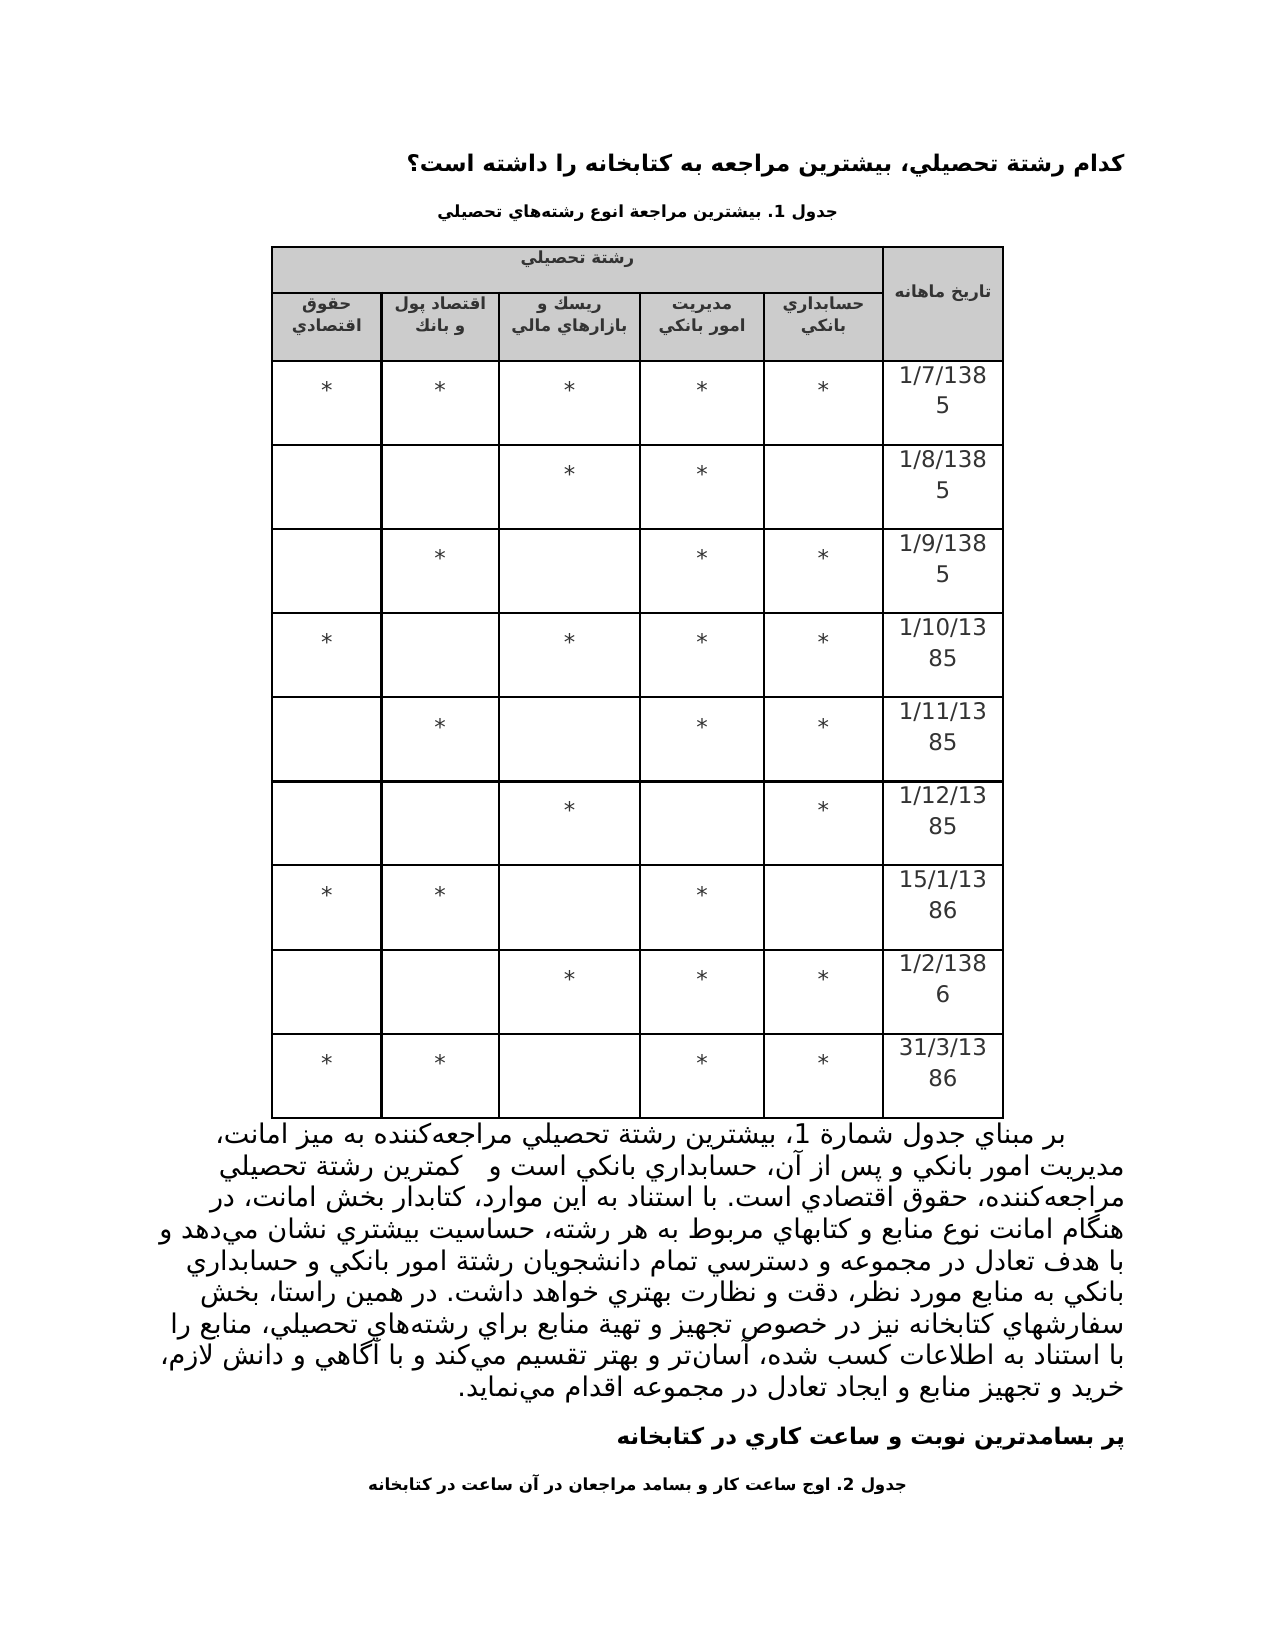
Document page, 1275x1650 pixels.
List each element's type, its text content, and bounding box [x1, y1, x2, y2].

table_cell [273, 951, 380, 1032]
table_cell [273, 530, 380, 612]
table_cell [383, 446, 498, 528]
table_cell اقتصاد پول و بانك [383, 294, 498, 360]
table_cell [273, 698, 380, 780]
table_cell * [641, 446, 763, 528]
table_cell * [383, 698, 498, 780]
table_cell * [641, 530, 763, 612]
table_header رشتة تحصيلي [273, 248, 882, 292]
table_cell [273, 446, 380, 528]
table_cell * [500, 362, 639, 444]
text كدام رشتة تحصيلي، بيشترين مراجعه به كتابخانه را داشته است؟ [150, 150, 1125, 177]
table_cell حقوق اقتصادي [273, 294, 380, 360]
table_cell [273, 783, 380, 864]
table_cell * [500, 783, 639, 864]
table_cell * [273, 1035, 380, 1117]
table_cell * [765, 362, 882, 444]
table_cell 15/1/1386 [884, 866, 1002, 948]
table_cell مديريت امور بانكي [641, 294, 763, 360]
table_cell 1/12/1385 [884, 783, 1002, 864]
table_cell * [641, 1035, 763, 1117]
table_cell [765, 866, 882, 948]
table_cell 1/9/1385 [884, 530, 1002, 612]
table_cell 1/10/1385 [884, 614, 1002, 696]
table_cell * [641, 698, 763, 780]
text جدول 1. بيشترين مراجعة انوع رشته‌هاي تحصيلي [150, 201, 1125, 221]
table_cell 1/7/1385 [884, 362, 1002, 444]
table_cell 31/3/1386 [884, 1035, 1002, 1117]
table_header تاريخ ماهانه [884, 248, 1002, 360]
table_cell * [500, 614, 639, 696]
table_cell 1/11/1385 [884, 698, 1002, 780]
table_cell [765, 446, 882, 528]
table_cell * [273, 614, 380, 696]
table_cell * [500, 951, 639, 1032]
table_cell ريسك و بازارهاي مالي [500, 294, 639, 360]
table_cell [500, 698, 639, 780]
table_cell * [383, 866, 498, 948]
table_cell * [641, 951, 763, 1032]
table_cell [500, 866, 639, 948]
table_cell * [273, 362, 380, 444]
table_cell * [765, 951, 882, 1032]
table_cell * [273, 866, 380, 948]
table_cell [383, 951, 498, 1032]
table_cell 1/8/1385 [884, 446, 1002, 528]
table_cell * [641, 362, 763, 444]
text پر بسامدترين نوبت و ساعت كاري در كتابخانه [150, 1423, 1125, 1450]
table_cell * [765, 614, 882, 696]
table_cell * [383, 1035, 498, 1117]
table_cell [500, 1035, 639, 1117]
table_cell * [765, 783, 882, 864]
table_cell [500, 530, 639, 612]
table_cell * [383, 530, 498, 612]
table_cell [641, 783, 763, 864]
table_cell * [641, 614, 763, 696]
text جدول 2. اوج ساعت كار و بسامد مراجعان در آن ساعت در كتابخانه [150, 1475, 1125, 1494]
table_cell * [500, 446, 639, 528]
table_cell * [765, 530, 882, 612]
table_cell [383, 783, 498, 864]
table_cell * [641, 866, 763, 948]
table_cell * [765, 698, 882, 780]
table_cell 1/2/1386 [884, 951, 1002, 1032]
table_cell * [383, 362, 498, 444]
table_cell [383, 614, 498, 696]
table_cell * [765, 1035, 882, 1117]
table_cell حسابداري بانكي [765, 294, 882, 360]
text بر مبناي جدول شمارة 1، بيشترين رشتة تحصيلي مراجعه‌كننده به ميز امانت، مديريت امور بانكي و پس از آن، حسابداري بانكي است و كمترين رشتة تحصيلي مراجعه‌كننده، حقوق اقتصادي است. با استناد به اين موارد، كتابدار بخش امانت، در هنگام امانت نوع منابع و كتابهاي مربوط به هر رشته، حساسيت بيشتري نشان مي‌دهد و با هدف تعادل در مجموعه و دسترسي تمام دانشجويان رشتة امور بانكي و حسابداري بانكي به منابع مورد نظر، دقت و نظارت بهتري خواهد داشت. در همين راستا، بخش سفارشهاي كتابخانه نيز در خصوص تجهيز و تهية منابع براي رشته‌هاي تحصيلي، منابع را با استناد به اطلاعات كسب شده، آسان‌تر و بهتر تقسيم مي‌كند و با آگاهي و دانش لازم، خريد و تجهيز منابع و ايجاد تعادل در مجموعه اقدام مي‌نمايد. [150, 1119, 1125, 1403]
